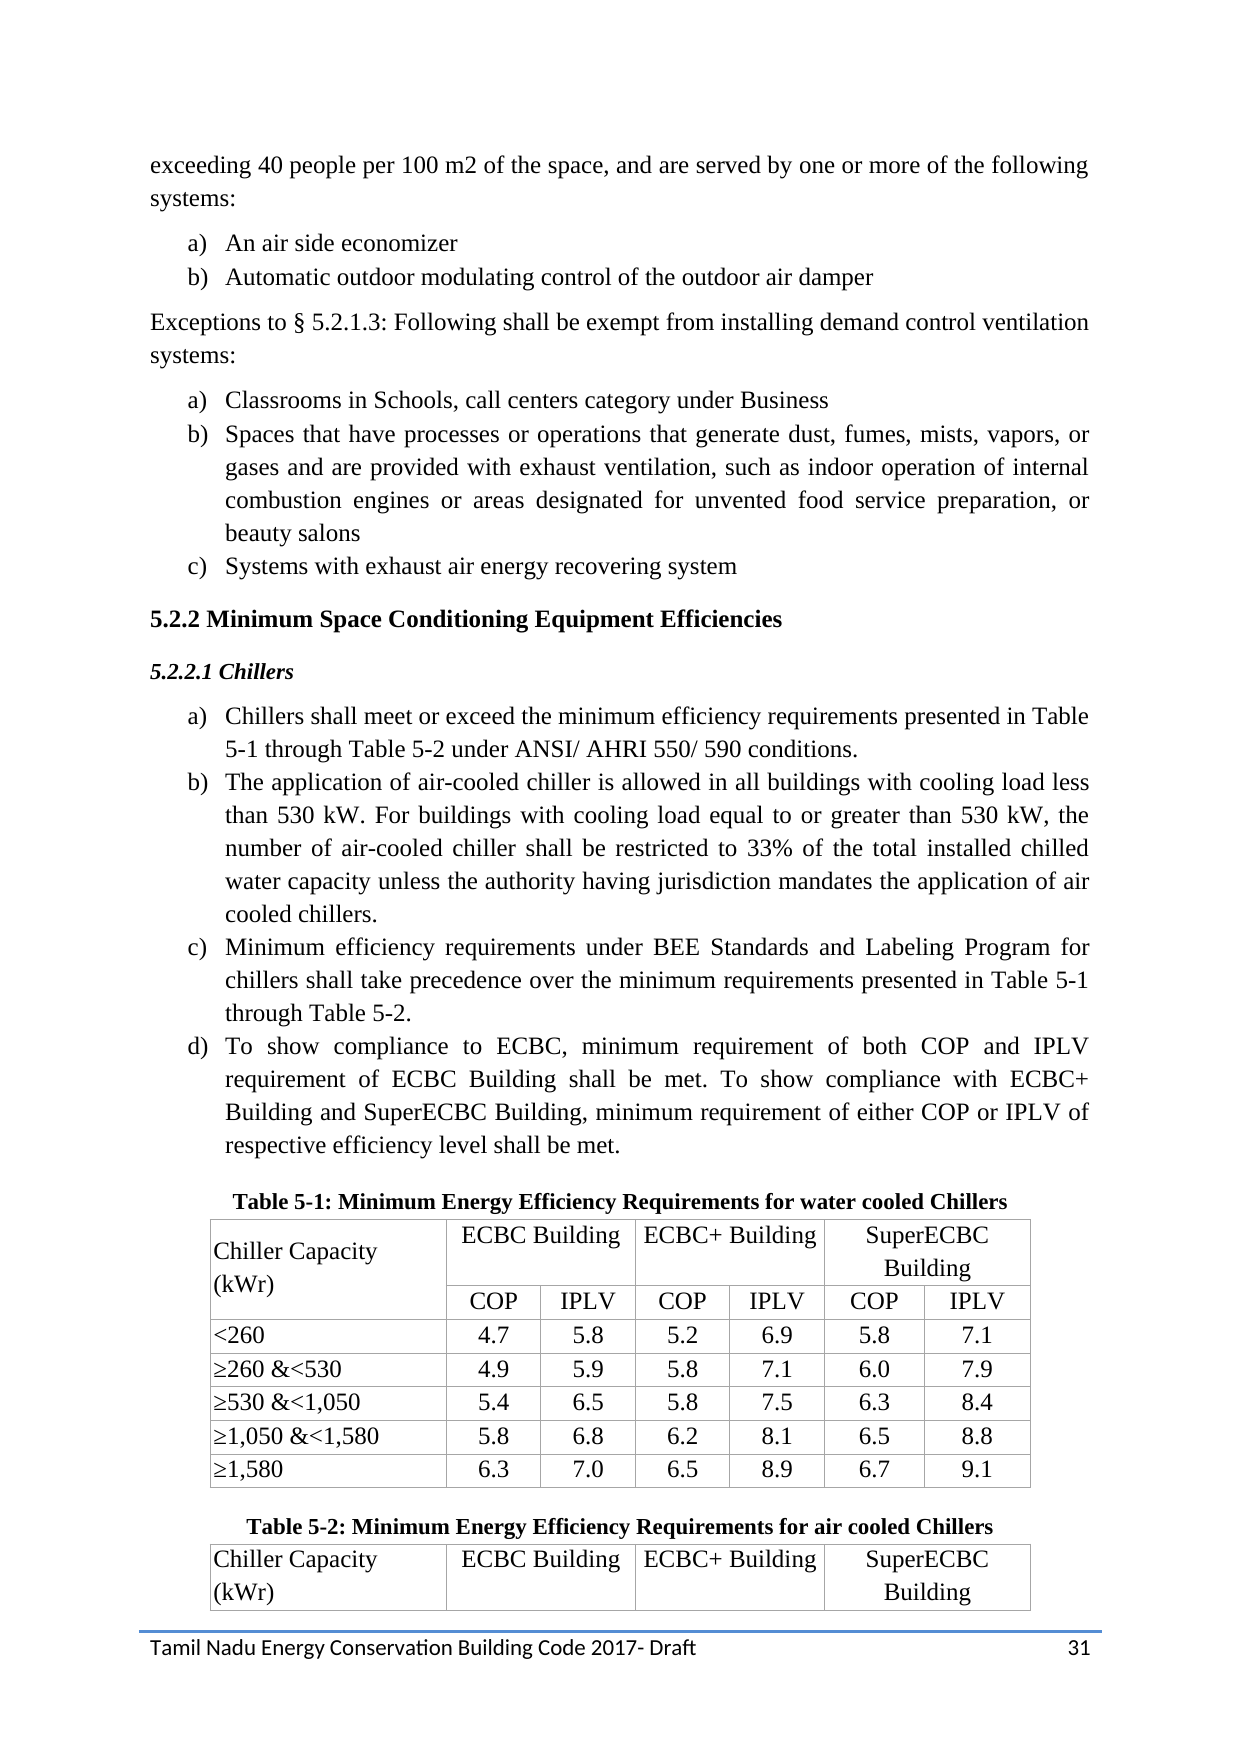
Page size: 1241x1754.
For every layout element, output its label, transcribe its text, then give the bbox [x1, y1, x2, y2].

table_cell ≥1,580 [211, 1455, 446, 1487]
table_header ECBC+ Building [636, 1545, 824, 1610]
table_cell 5.8 [541, 1320, 635, 1353]
table_cell 9.1 [925, 1455, 1030, 1487]
table_cell 6.5 [825, 1421, 924, 1453]
table_cell 5.2 [636, 1320, 729, 1353]
list An air side economizer [187, 228, 1090, 257]
list Minimum efficiency requirements under BEE Standards and Labeling Program for chillers shall take precedence over the minimum requirements presented in Table 5-1 through Table 5-2. [187, 932, 1090, 1027]
table_cell 5.8 [447, 1421, 540, 1453]
table_cell 8.9 [730, 1455, 824, 1487]
text Exceptions to § 5.2.1.3: Following shall be exempt from installing demand control ventilation systems: [150, 307, 1090, 369]
table_header SuperECBC Building [825, 1220, 1030, 1285]
table_cell COP [447, 1286, 540, 1319]
table_cell ≥260 &<530 [211, 1354, 446, 1386]
table_cell 8.8 [925, 1421, 1030, 1453]
text Table 5-2: Minimum Energy Efficiency Requirements for air cooled Chillers [150, 1513, 1090, 1539]
table_cell <260 [211, 1320, 446, 1353]
table_cell COP [825, 1286, 924, 1319]
table_cell 5.4 [447, 1387, 540, 1420]
table_cell IPLV [541, 1286, 635, 1319]
table_header Chiller Capacity (kWr) [211, 1220, 446, 1319]
table_cell 7.1 [925, 1320, 1030, 1353]
table_cell 8.4 [925, 1387, 1030, 1420]
list Classrooms in Schools, call centers category under Business [187, 386, 1090, 414]
list Automatic outdoor modulating control of the outdoor air damper [187, 262, 1090, 290]
table_cell 6.8 [541, 1421, 635, 1453]
table_cell 6.5 [636, 1455, 729, 1487]
table_cell 4.9 [447, 1354, 540, 1386]
list To show compliance to ECBC, minimum requirement of both COP and IPLV requirement of ECBC Building shall be met. To show compliance with ECBC+ Building and SuperECBC Building, minimum requirement of either COP or IPLV of respective efficiency level shall be met. [187, 1031, 1090, 1159]
table_header ECBC+ Building [636, 1220, 824, 1285]
table_header ECBC Building [447, 1220, 635, 1285]
table_cell IPLV [730, 1286, 824, 1319]
table_header ECBC Building [447, 1545, 635, 1610]
table_cell 7.1 [730, 1354, 824, 1386]
list The application of air-cooled chiller is allowed in all buildings with cooling load less than 530 kW. For buildings with cooling load equal to or greater than 530 kW, the number of air-cooled chiller shall be restricted to 33% of the total installed chilled water capacity unless the authority having jurisdiction mandates the application of air cooled chillers. [187, 767, 1090, 928]
subtitle 5.2.2 Minimum Space Conditioning Equipment Efficiencies [150, 604, 1090, 633]
table_cell 5.8 [636, 1354, 729, 1386]
table_cell 7.0 [541, 1455, 635, 1487]
table_cell 5.8 [636, 1387, 729, 1420]
table_cell 7.5 [730, 1387, 824, 1420]
table_cell 4.7 [447, 1320, 540, 1353]
table_cell 6.2 [636, 1421, 729, 1453]
list Spaces that have processes or operations that generate dust, fumes, mists, vapors, or gases and are provided with exhaust ventilation, such as indoor operation of internal combustion engines or areas designated for unvented food service preparation, or beauty salons [187, 419, 1090, 546]
table_cell 8.1 [730, 1421, 824, 1453]
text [150, 150, 1090, 212]
table_cell 6.3 [447, 1455, 540, 1487]
table_cell 6.5 [541, 1387, 635, 1420]
table_cell 7.9 [925, 1354, 1030, 1386]
table_header SuperECBC Building [825, 1545, 1030, 1610]
table_cell 5.8 [825, 1320, 924, 1353]
subtitle 5.2.2.1 Chillers [150, 658, 1090, 685]
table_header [211, 1545, 446, 1610]
table_cell IPLV [925, 1286, 1030, 1319]
text Table 5-1: Minimum Energy Efficiency Requirements for water cooled Chillers [150, 1188, 1090, 1215]
table_cell ≥1,050 &<1,580 [211, 1421, 446, 1453]
table_cell 6.3 [825, 1387, 924, 1420]
table_cell 6.9 [730, 1320, 824, 1353]
table_cell 5.9 [541, 1354, 635, 1386]
list Chillers shall meet or exceed the minimum efficiency requirements presented in Table 5-1 through Table 5-2 under ANSI/ AHRI 550/ 590 conditions. [187, 701, 1090, 763]
table_cell COP [636, 1286, 729, 1319]
table_cell ≥530 &<1,050 [211, 1387, 446, 1420]
table_cell 6.0 [825, 1354, 924, 1386]
list Systems with exhaust air energy recovering system [187, 551, 1090, 579]
table_cell 6.7 [825, 1455, 924, 1487]
